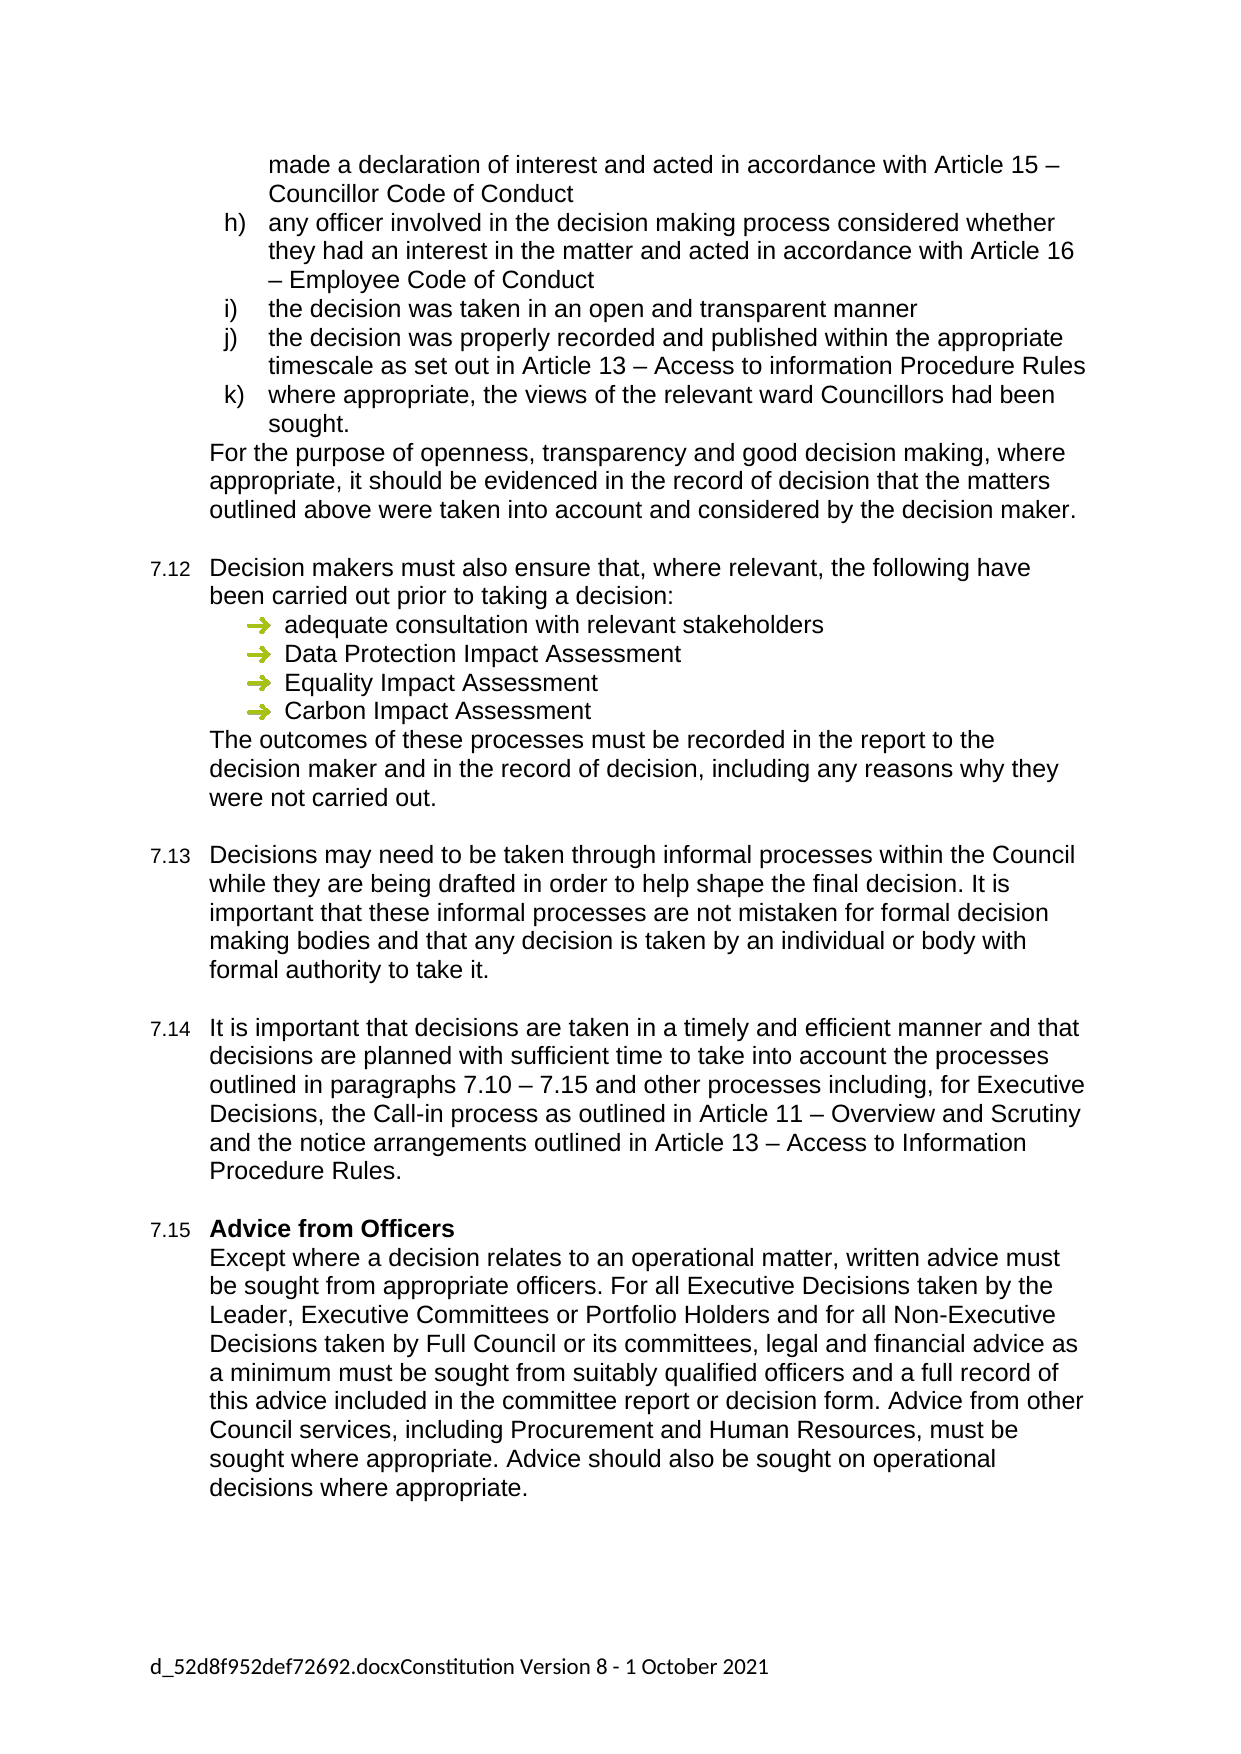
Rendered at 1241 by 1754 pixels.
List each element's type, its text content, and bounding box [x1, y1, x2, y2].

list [224, 150, 1090, 207]
list It is important that decisions are taken in a timely and efficient manner and that decisions are planned with sufficient time to take into account the processes outlined in paragraphs 7.10 – 7.15 and other processes including, for Executive Decisions, the Call-in process as outlined in Article 11 – Overview and Scrutiny and the notice arrangements outlined in Article 13 – Access to Information Procedure Rules. [150, 1012, 1090, 1185]
list the decision was properly recorded and published within the appropriate timescale as set out in Article 13 – Access to information Procedure Rules [224, 322, 1090, 380]
list where appropriate, the views of the relevant ward Councillors had been sought. [224, 380, 1090, 437]
picture [247, 616, 271, 634]
list the decision was taken in an open and transparent manner [224, 294, 1090, 322]
list Decisions may need to be taken through informal processes within the Council while they are being drafted in order to help shape the final decision. It is important that these informal processes are not mistaken for formal decision making bodies and that any decision is taken by an individual or body with formal authority to take it. [150, 840, 1090, 984]
list Carbon Impact Assessment [247, 696, 1090, 725]
text The outcomes of these processes must be recorded in the report to the decision maker and in the record of decision, including any reasons why they were not carried out. [209, 725, 1090, 811]
list Advice from Officers [150, 1214, 1090, 1242]
picture [247, 645, 271, 663]
list Data Protection Impact Assessment [247, 639, 1090, 667]
list adequate consultation with relevant stakeholders [247, 610, 1090, 639]
list Equality Impact Assessment [247, 667, 1090, 696]
picture [247, 674, 271, 691]
text Except where a decision relates to an operational matter, written advice must be sought from appropriate officers. For all Executive Decisions taken by the Leader, Executive Committees or Portfolio Holders and for all Non-Executive Decisions taken by Full Council or its committees, legal and financial advice as a minimum must be sought from suitably qualified officers and a full record of this advice included in the committee report or decision form. Advice from other Council services, including Procurement and Human Resources, must be sought where appropriate. Advice should also be sought on operational decisions where appropriate. [209, 1242, 1090, 1501]
list Decision makers must also ensure that, where relevant, the following have been carried out prior to taking a decision: [150, 552, 1090, 610]
list any officer involved in the decision making process considered whether they had an interest in the matter and acted in accordance with Article 16 – Employee Code of Conduct [224, 207, 1090, 294]
picture [247, 703, 271, 720]
text For the purpose of openness, transparency and good decision making, where appropriate, it should be evidenced in the record of decision that the matters outlined above were taken into account and considered by the decision maker. [209, 437, 1090, 524]
